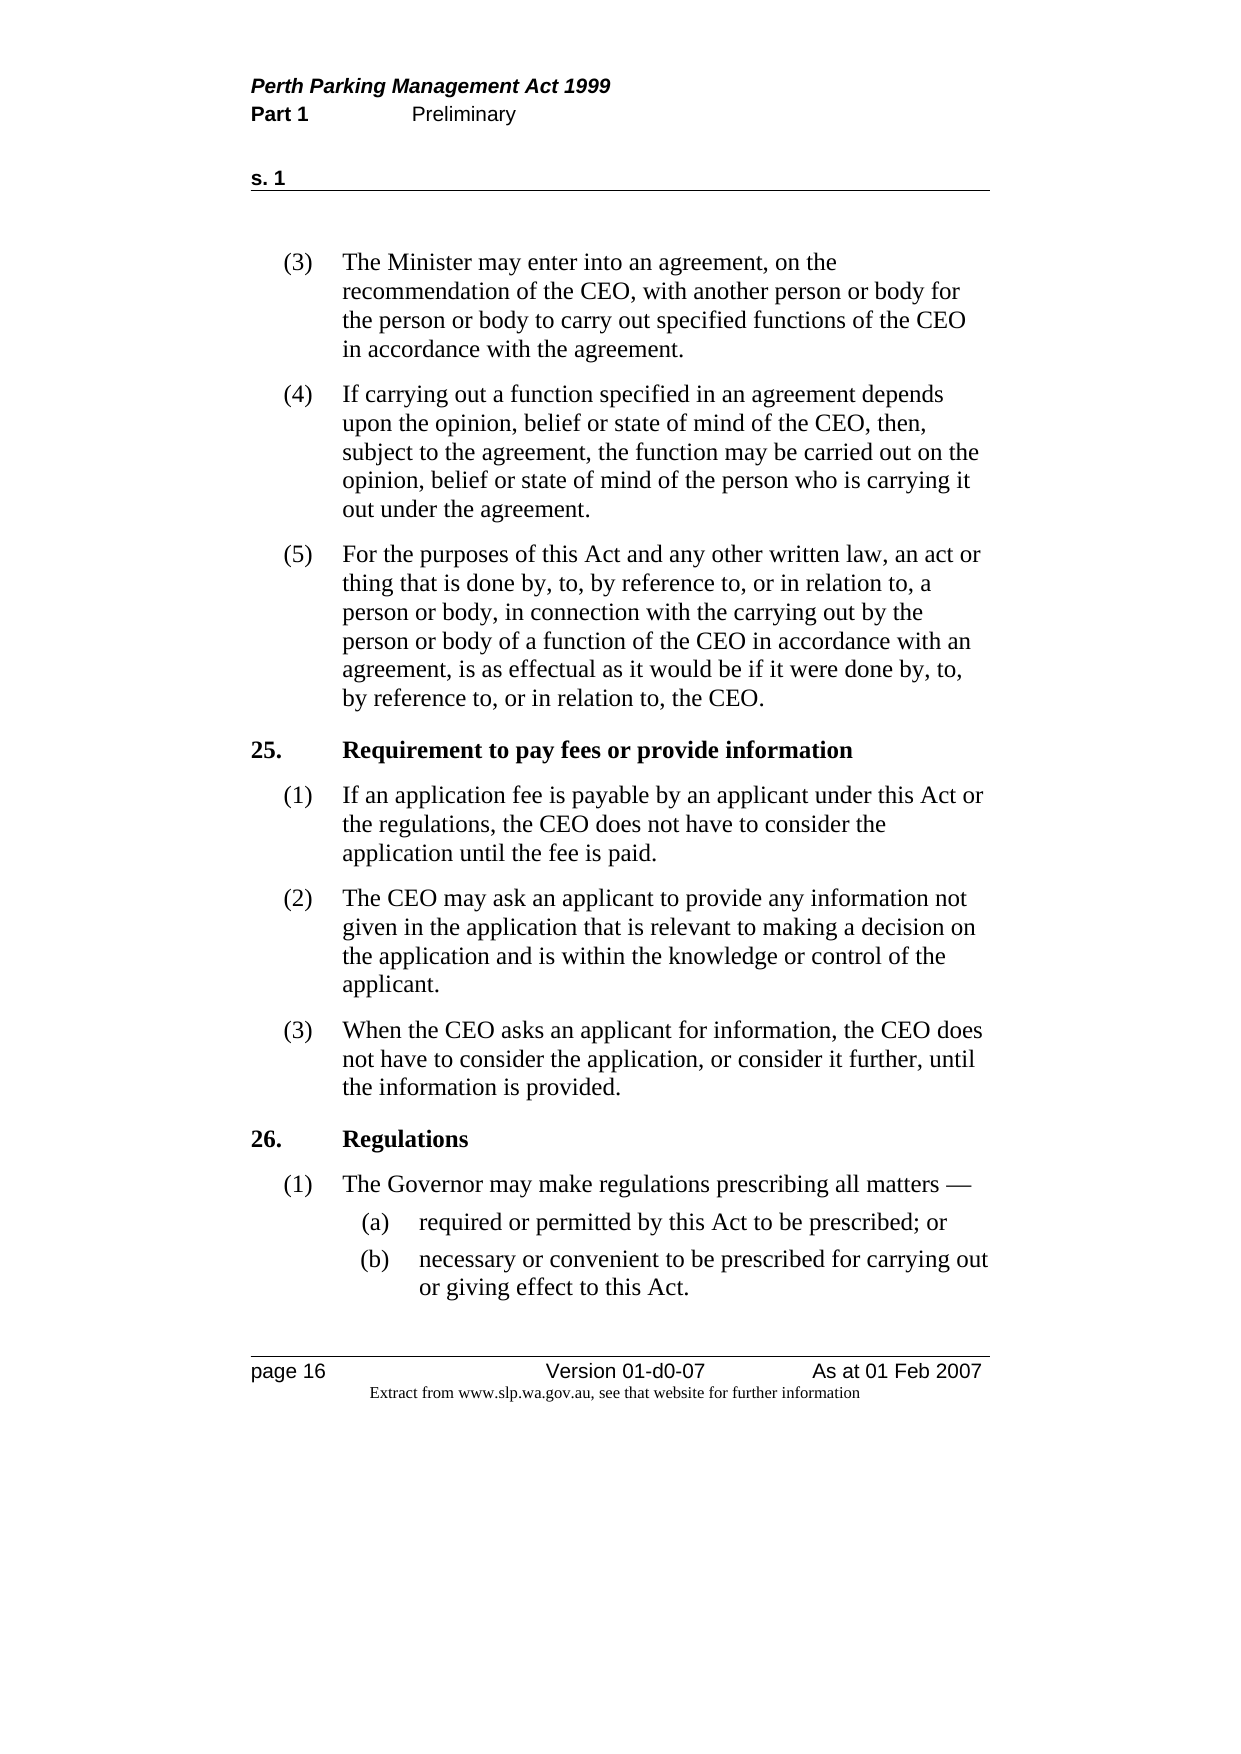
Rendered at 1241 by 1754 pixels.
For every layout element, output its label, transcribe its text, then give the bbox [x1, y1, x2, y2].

text (2) The CEO may ask an applicant to provide any information not given in the application that is relevant to making a decision on the application and is within the knowledge or control of the applicant. [251, 883, 990, 998]
text (1) If an application fee is payable by an applicant under this Act or the regulations, the CEO does not have to consider the application until the fee is paid. [251, 780, 990, 867]
text (5) For the purposes of this Act and any other written law, an act or thing that is done by, to, by reference to, or in relation to, a person or body, in connection with the carrying out by the person or body of a function of the CEO in accordance with an agreement, is as effectual as it would be if it were done by, to, by reference to, or in relation to, the CEO. [251, 539, 990, 712]
text (1) The Governor may make regulations prescribing all matters — [251, 1169, 990, 1198]
text (a) required or permitted by this Act to be prescribed; or [251, 1207, 990, 1235]
text (3) When the CEO asks an applicant for information, the CEO does not have to consider the application, or consider it further, until the information is provided. [251, 1015, 990, 1101]
text (3) The Minister may enter into an agreement, on the recommendation of the CEO, with another person or body for the person or body to carry out specified functions of the CEO in accordance with the agreement. [251, 247, 990, 362]
text (4) If carrying out a function specified in an agreement depends upon the opinion, belief or state of mind of the CEO, then, subject to the agreement, the function may be carried out on the opinion, belief or state of mind of the person who is carrying it out under the agreement. [251, 379, 990, 523]
subtitle 25. Requirement to pay fees or provide information [251, 735, 990, 764]
text (b) necessary or convenient to be prescribed for carrying out or giving effect to this Act. [251, 1244, 990, 1301]
subtitle 26. Regulations [251, 1124, 990, 1153]
